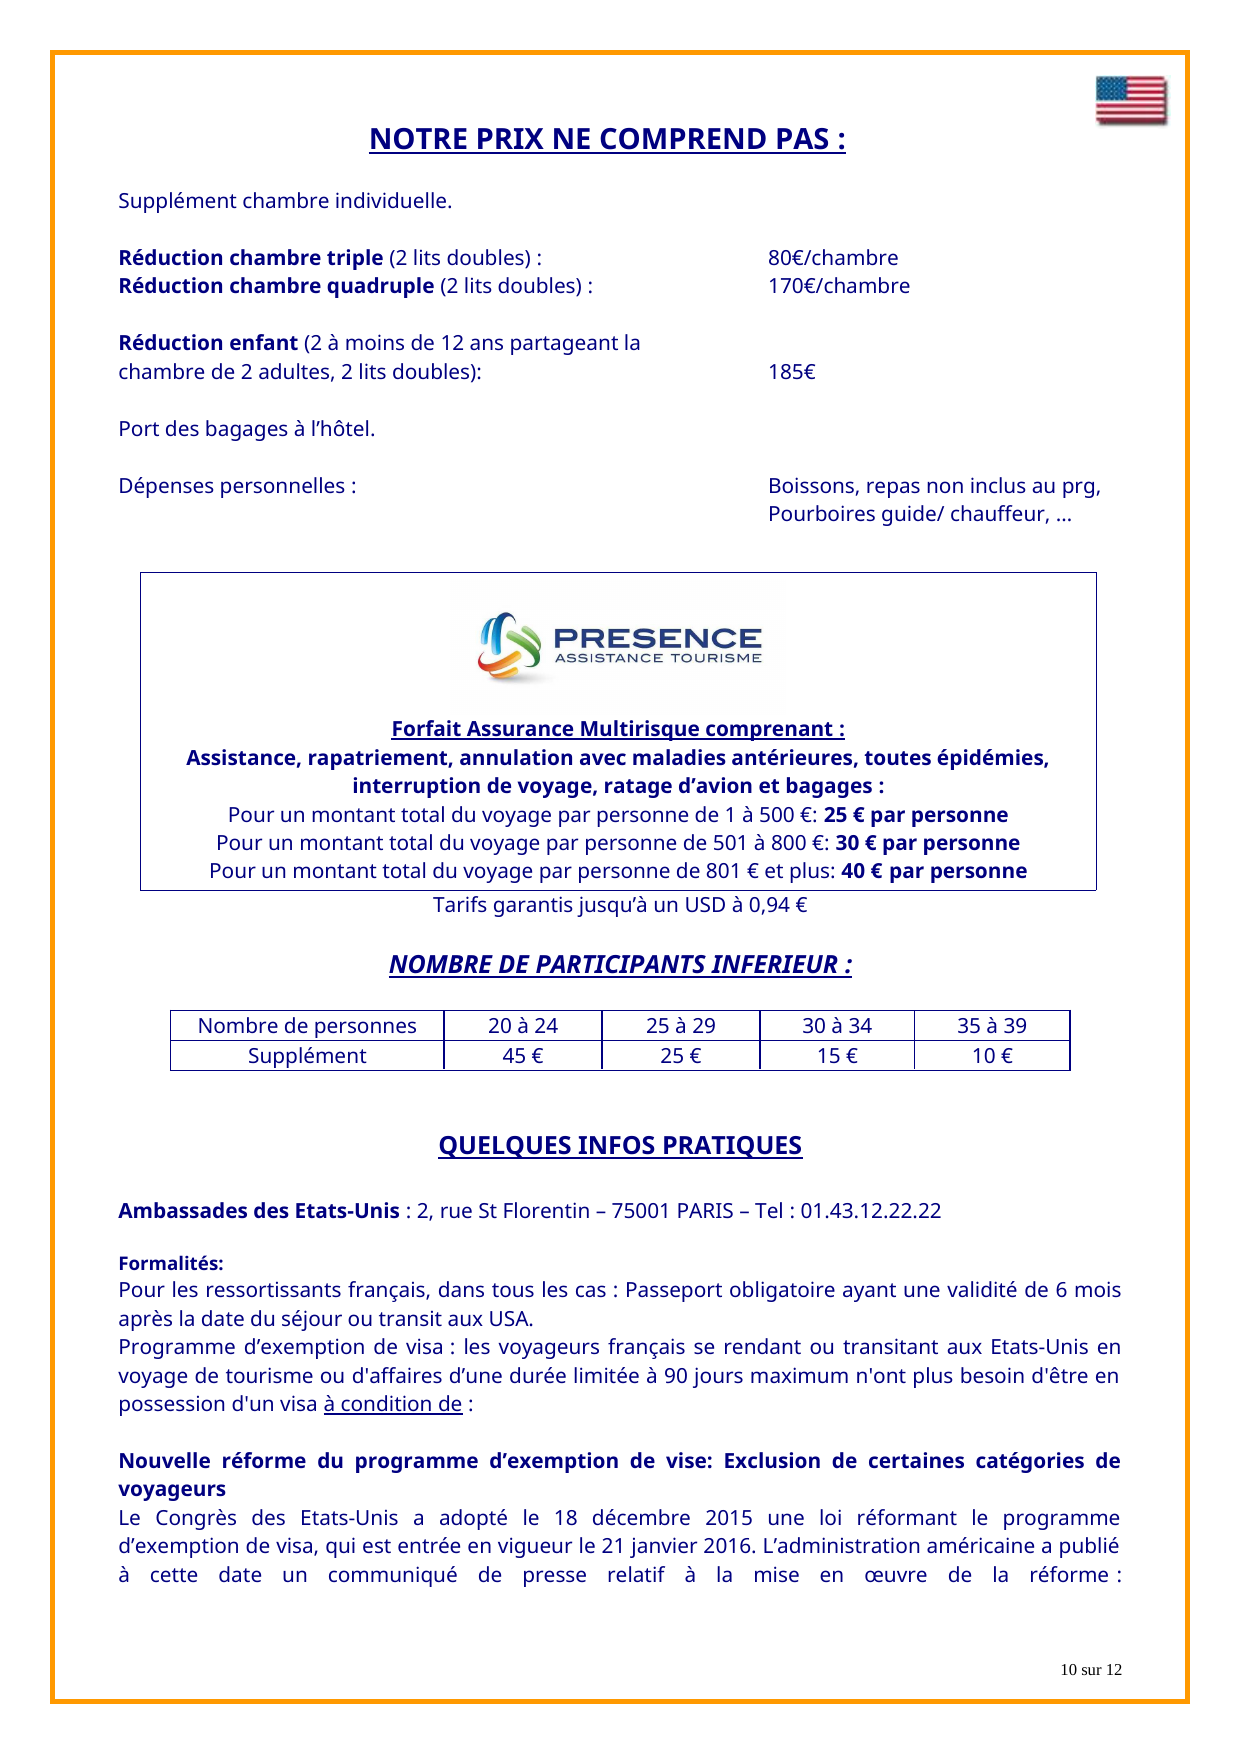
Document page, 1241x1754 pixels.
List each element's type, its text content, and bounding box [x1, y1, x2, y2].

text Réduction chambre quadruple (2 lits doubles) : 170€/chambre [118, 272, 1122, 300]
text QUELQUEs infos pratiques [118, 1128, 1122, 1162]
table_cell Supplément [171, 1041, 443, 1069]
text Pour les ressortissants français, dans tous les cas : Passeport obligatoire ayant une validité de 6 mois après la date du séjour ou transit aux USA. [118, 1276, 1122, 1332]
text Dépenses personnelles : Boissons, repas non inclus au prg, Pourboires guide/ chauffeur, … [118, 471, 1122, 528]
table_cell 10 € [915, 1041, 1069, 1069]
text Ambassades des Etats-Unis : 2, rue St Florentin – 75001 PARIS – Tel : 01.43.12.22.22 [118, 1196, 1122, 1224]
text nombre de participants inferieur : [118, 947, 1122, 981]
text Formalités: [118, 1250, 1122, 1276]
table_cell 25 € [603, 1041, 759, 1069]
picture [1095, 75, 1171, 129]
table_cell 15 € [761, 1041, 914, 1069]
text chambre de 2 adultes, 2 lits doubles): 185€ [118, 357, 1122, 385]
table_cell 45 € [445, 1041, 601, 1069]
text Tarifs garantis jusqu’à un USD à 0,94 € [118, 585, 1122, 918]
table_header 30 à 34 [761, 1011, 914, 1039]
text Supplément chambre individuelle. [118, 186, 1122, 215]
text Nouvelle réforme du programme d’exemption de vise: Exclusion de certaines catégories de voyageurs [118, 1446, 1122, 1503]
text Réduction enfant (2 à moins de 12 ans partageant la [118, 328, 1122, 357]
table_header 35 à 39 [915, 1011, 1069, 1039]
table_header Nombre de personnes [171, 1011, 443, 1039]
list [118, 118, 1122, 158]
table_header 25 à 29 [603, 1011, 759, 1039]
text Réduction chambre triple (2 lits doubles) : 80€/chambre [118, 243, 1122, 272]
text Programme d’exemption de visa : les voyageurs français se rendant ou transitant aux Etats-Unis en voyage de tourisme ou d'affaires d’une durée limitée à 90 jours maximum n'ont plus besoin d'être en possession d'un visa à condition de : [118, 1332, 1122, 1418]
table_header 20 à 24 [445, 1011, 601, 1039]
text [118, 1503, 1122, 1588]
text Port des bagages à l’hôtel. [118, 414, 1122, 442]
